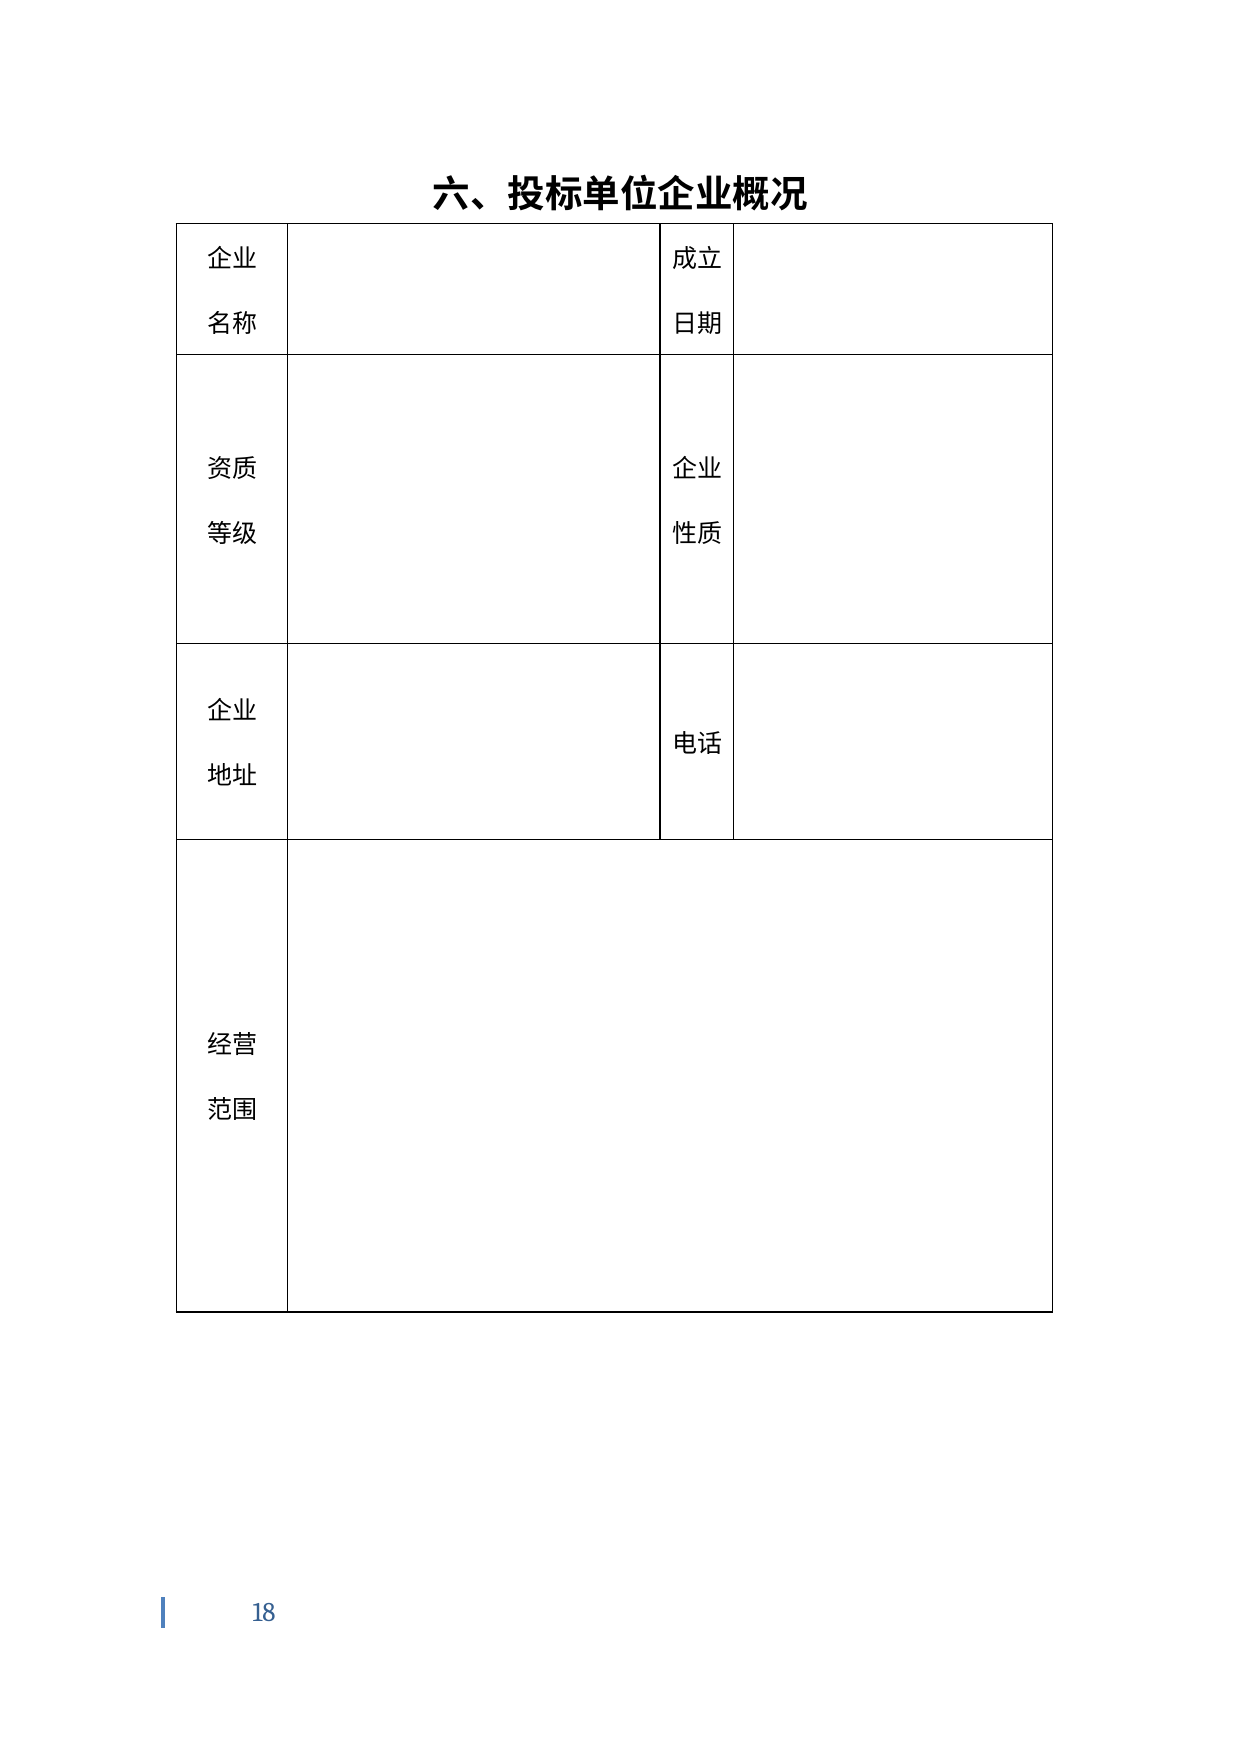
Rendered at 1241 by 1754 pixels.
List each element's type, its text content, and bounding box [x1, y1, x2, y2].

table_cell [288, 644, 659, 839]
table_cell 企业 地址 [177, 644, 287, 839]
table_header [288, 224, 659, 354]
table_header 成立日期 [661, 224, 733, 354]
text 六、投标单位企业概况 [187, 158, 1053, 223]
table_cell [734, 355, 1052, 643]
table_cell 企业性质 [661, 355, 733, 643]
table_cell 电话 [661, 644, 733, 839]
table_cell [288, 355, 659, 643]
table_cell [288, 840, 1052, 1311]
table_header [734, 224, 1052, 354]
table_cell 资质 等级 [177, 355, 287, 643]
table_cell 经营 范围 [177, 840, 287, 1311]
table_header 企业 名称 [177, 224, 287, 354]
table_cell [734, 644, 1052, 839]
